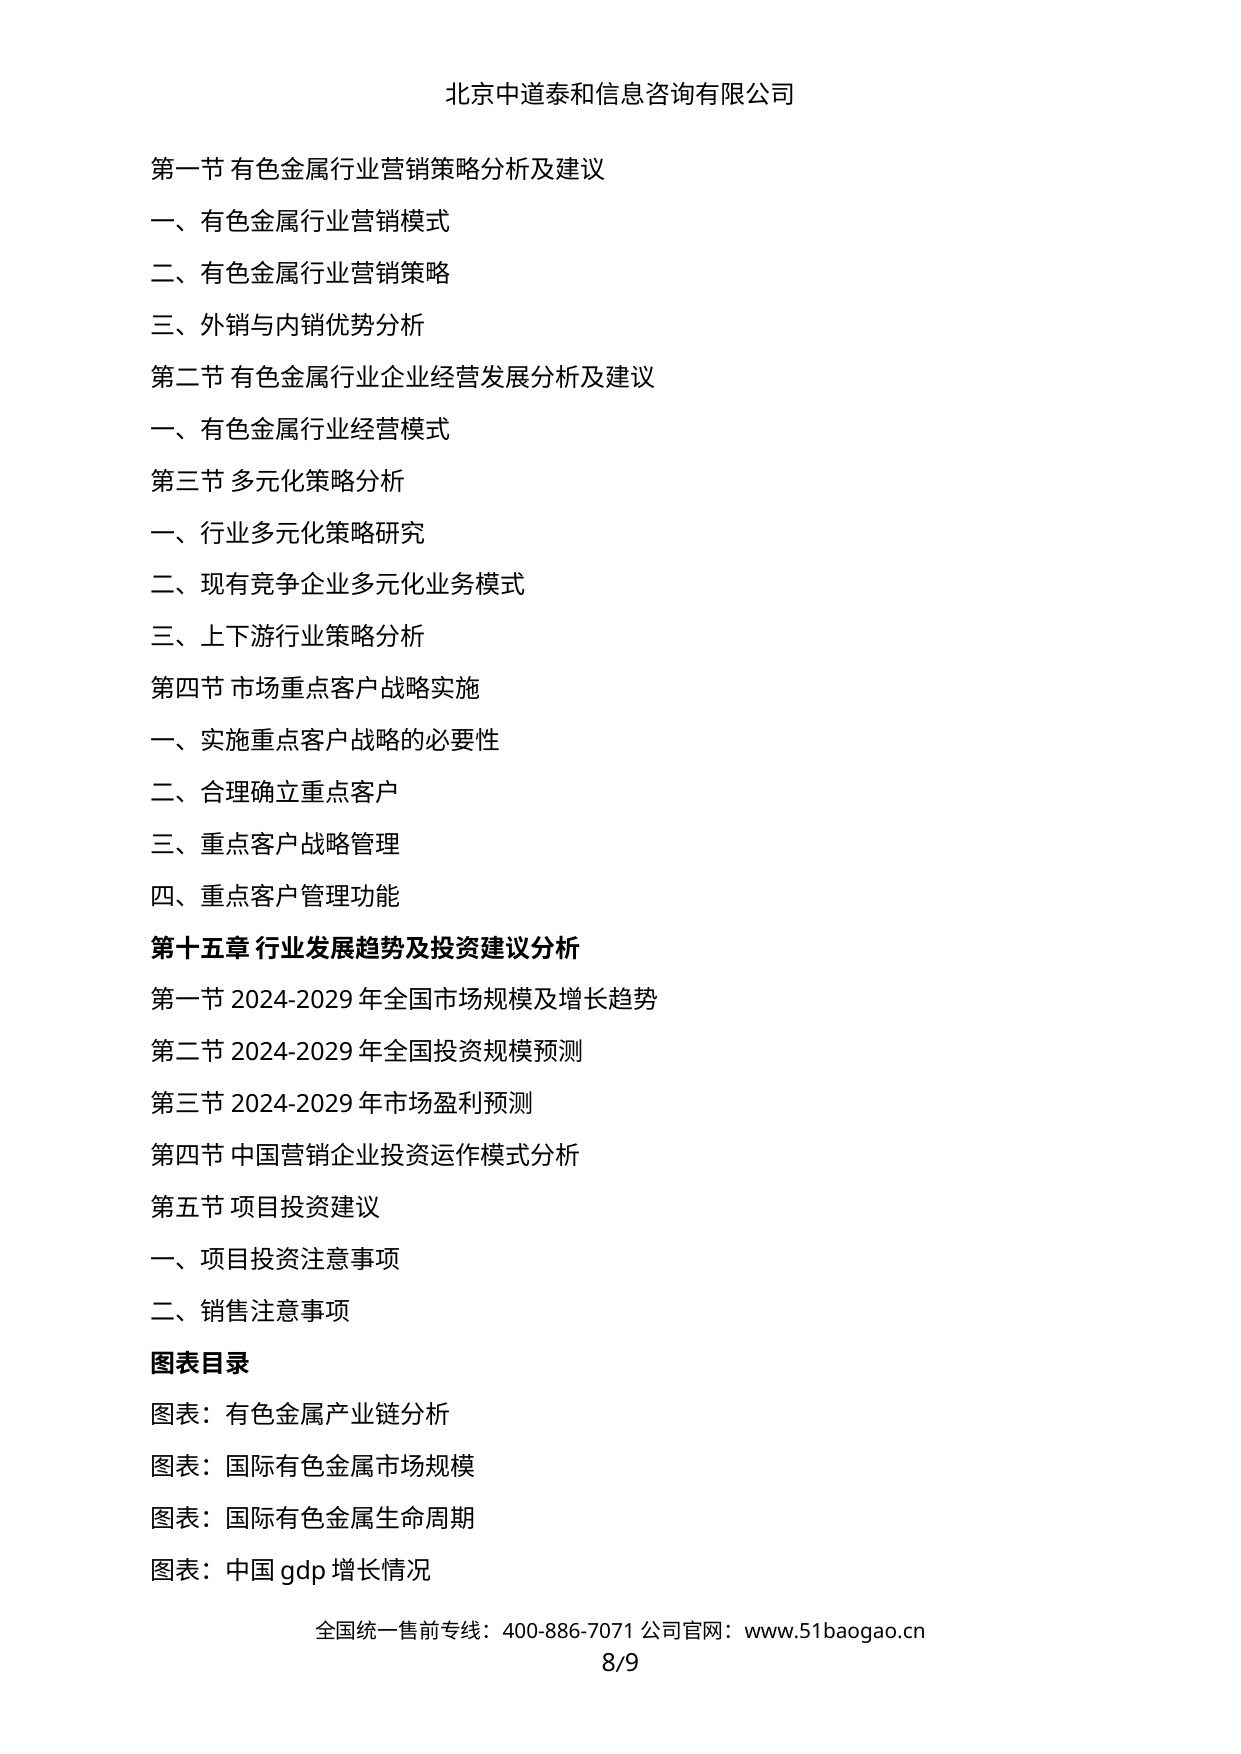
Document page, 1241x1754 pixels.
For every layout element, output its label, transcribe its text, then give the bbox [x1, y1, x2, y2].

text 第一节 2024-2029年全国市场规模及增长趋势 [150, 980, 1090, 1016]
text 图表：国际有色金属市场规模 [150, 1447, 1090, 1483]
text 第二节 有色金属行业企业经营发展分析及建议 [150, 357, 1090, 394]
text 四、重点客户管理功能 [150, 876, 1090, 912]
text 第五节 项目投资建议 [150, 1187, 1090, 1224]
text 第一节 有色金属行业营销策略分析及建议 [150, 150, 1090, 186]
text 二、合理确立重点客户 [150, 772, 1090, 809]
text 图表：中国gdp增长情况 [150, 1551, 1090, 1587]
text 三、上下游行业策略分析 [150, 617, 1090, 653]
text 一、实施重点客户战略的必要性 [150, 721, 1090, 757]
text 第二节 2024-2029年全国投资规模预测 [150, 1032, 1090, 1068]
text 第三节 2024-2029年市场盈利预测 [150, 1084, 1090, 1120]
text 二、销售注意事项 [150, 1291, 1090, 1327]
text 第三节 多元化策略分析 [150, 461, 1090, 497]
text 二、现有竞争企业多元化业务模式 [150, 565, 1090, 601]
text 图表：有色金属产业链分析 [150, 1395, 1090, 1431]
text 第四节 市场重点客户战略实施 [150, 669, 1090, 705]
text 第四节 中国营销企业投资运作模式分析 [150, 1136, 1090, 1172]
text 图表：国际有色金属生命周期 [150, 1499, 1090, 1535]
text 图表目录 [150, 1343, 1090, 1379]
text 一、有色金属行业经营模式 [150, 409, 1090, 446]
text 二、有色金属行业营销策略 [150, 254, 1090, 290]
text 一、有色金属行业营销模式 [150, 202, 1090, 238]
text 一、行业多元化策略研究 [150, 513, 1090, 549]
text 第十五章 行业发展趋势及投资建议分析 [150, 928, 1090, 964]
text 三、外销与内销优势分析 [150, 306, 1090, 342]
text 三、重点客户战略管理 [150, 824, 1090, 861]
text 一、项目投资注意事项 [150, 1239, 1090, 1276]
